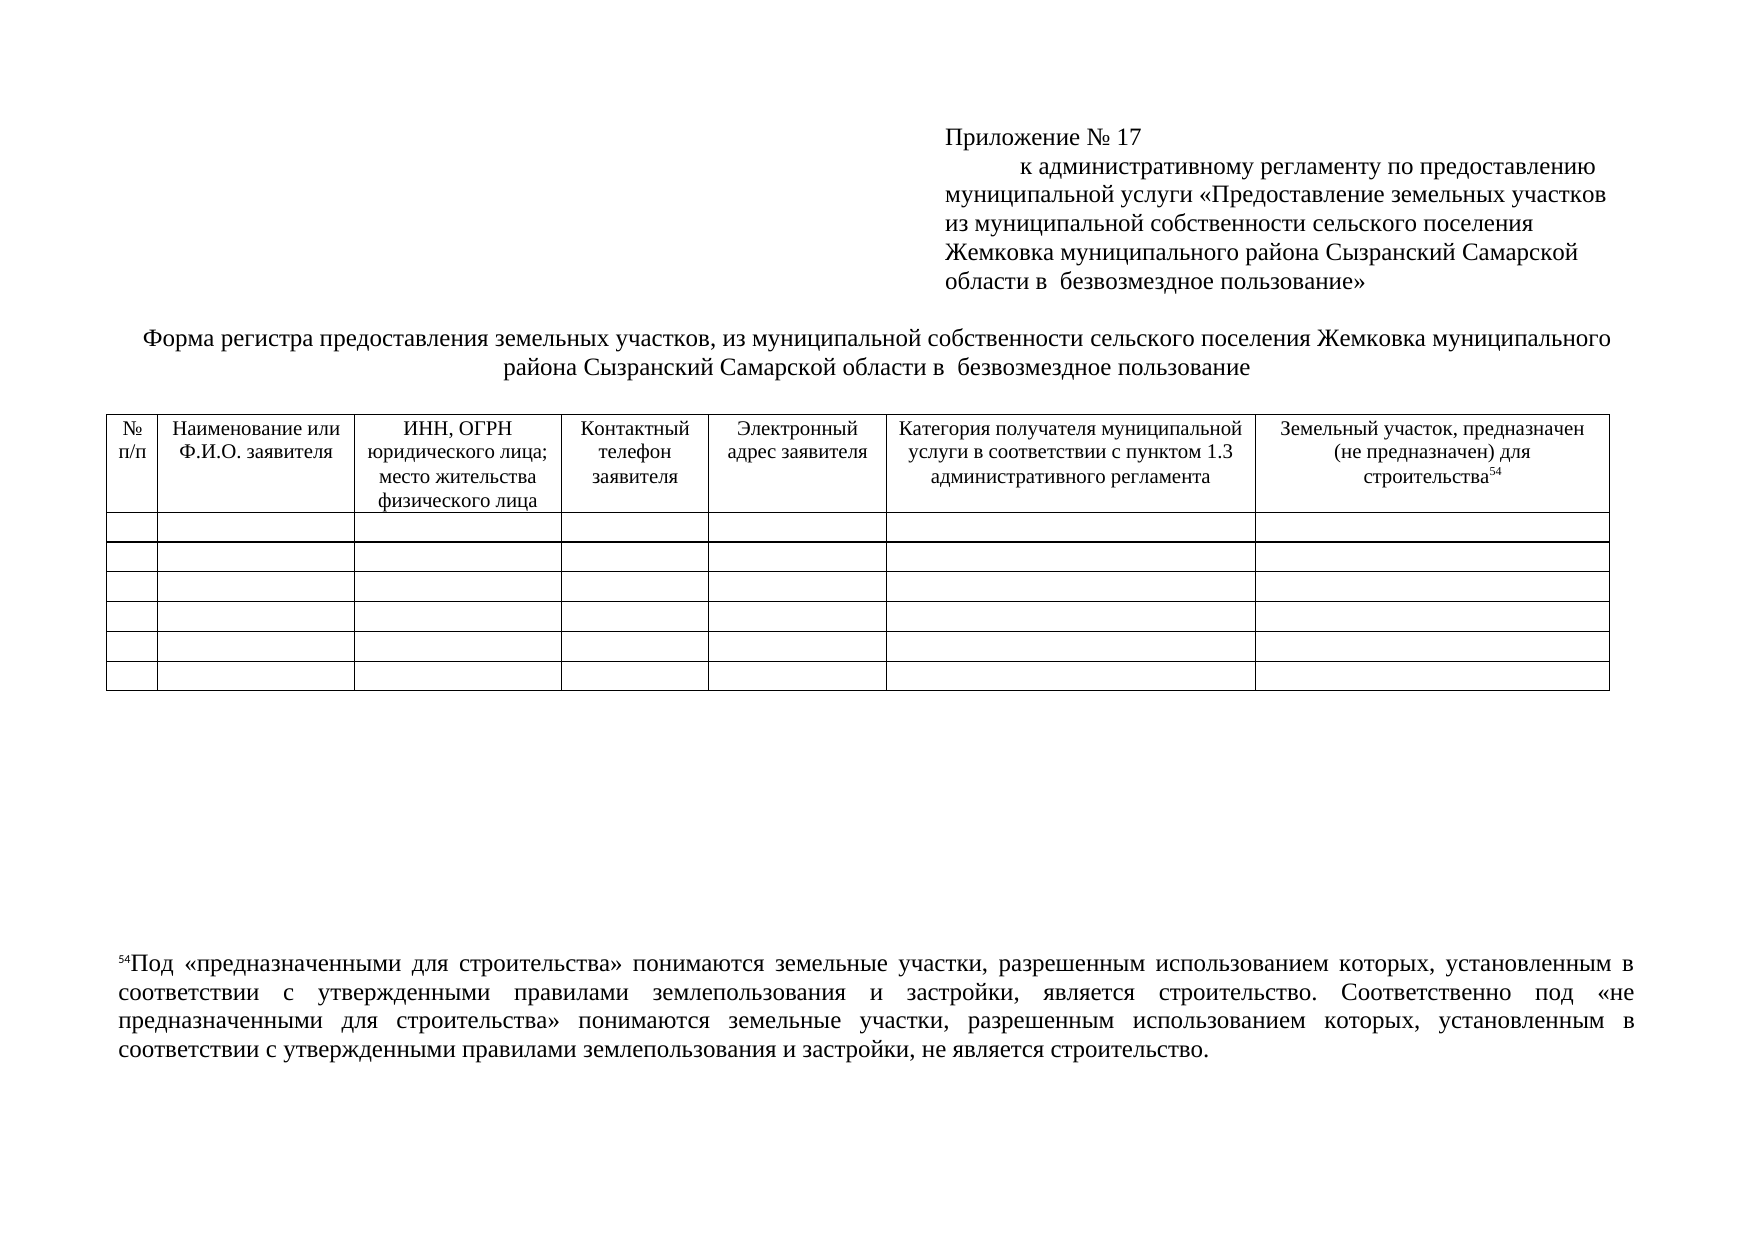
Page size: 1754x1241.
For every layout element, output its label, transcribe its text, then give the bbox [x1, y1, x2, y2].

table_cell [355, 602, 561, 631]
table_cell [709, 572, 886, 601]
table_cell [709, 662, 886, 690]
table_cell [1256, 602, 1609, 631]
table_header № п/п [107, 415, 157, 512]
table_cell [107, 513, 157, 541]
table_cell [562, 513, 708, 541]
table_cell [887, 632, 1255, 661]
table_cell [355, 543, 561, 571]
table_header Земельный участок, предназначен (не предназначен) для строительства [1256, 415, 1609, 512]
table_cell [355, 632, 561, 661]
table_header Контактный телефон заявителя [562, 415, 708, 512]
table_cell [158, 632, 354, 661]
table_cell [562, 632, 708, 661]
table_cell [1256, 632, 1609, 661]
table_cell [887, 662, 1255, 690]
table_cell [1256, 543, 1609, 571]
table_cell [107, 662, 157, 690]
table_header Категория получателя муниципальной услуги в соответствии с пунктом 1.3 административного регламента [887, 415, 1255, 512]
table_cell [158, 543, 354, 571]
table_cell [887, 513, 1255, 541]
table_cell [709, 543, 886, 571]
table_cell [158, 662, 354, 690]
table_cell [107, 543, 157, 571]
table_cell [562, 662, 708, 690]
table_cell [887, 602, 1255, 631]
table_cell [887, 572, 1255, 601]
text к административному регламенту по предоставлению муниципальной услуги «Предоставление земельных участков из муниципальной собственности сельского поселения Жемковка муниципального района Сызранский Самарской области в безвозмездное пользование» [945, 151, 1636, 294]
table_header ИНН, ОГРН юридического лица; место жительства физического лица [355, 415, 561, 512]
table_cell [709, 632, 886, 661]
table_cell [107, 632, 157, 661]
table_cell [709, 513, 886, 541]
table_cell [158, 513, 354, 541]
table_cell [158, 602, 354, 631]
table_cell [1256, 662, 1609, 690]
table_header Наименование или Ф.И.О. заявителя [158, 415, 354, 512]
table_cell [1256, 572, 1609, 601]
table_cell [1256, 513, 1609, 541]
table_cell [355, 513, 561, 541]
table_cell [158, 572, 354, 601]
table_cell [887, 543, 1255, 571]
table_cell [107, 602, 157, 631]
table_cell [709, 602, 886, 631]
table_header Электронный адрес заявителя [709, 415, 886, 512]
table_cell [562, 543, 708, 571]
table_cell [562, 572, 708, 601]
table_cell [562, 602, 708, 631]
text Приложение № 17 [945, 122, 1636, 151]
text Форма регистра предоставления земельных участков, из муниципальной собственности сельского поселения Жемковка муниципального района Сызранский Самарской области в безвозмездное пользование [118, 323, 1636, 381]
table_cell [355, 662, 561, 690]
table_cell [107, 572, 157, 601]
table_cell [355, 572, 561, 601]
